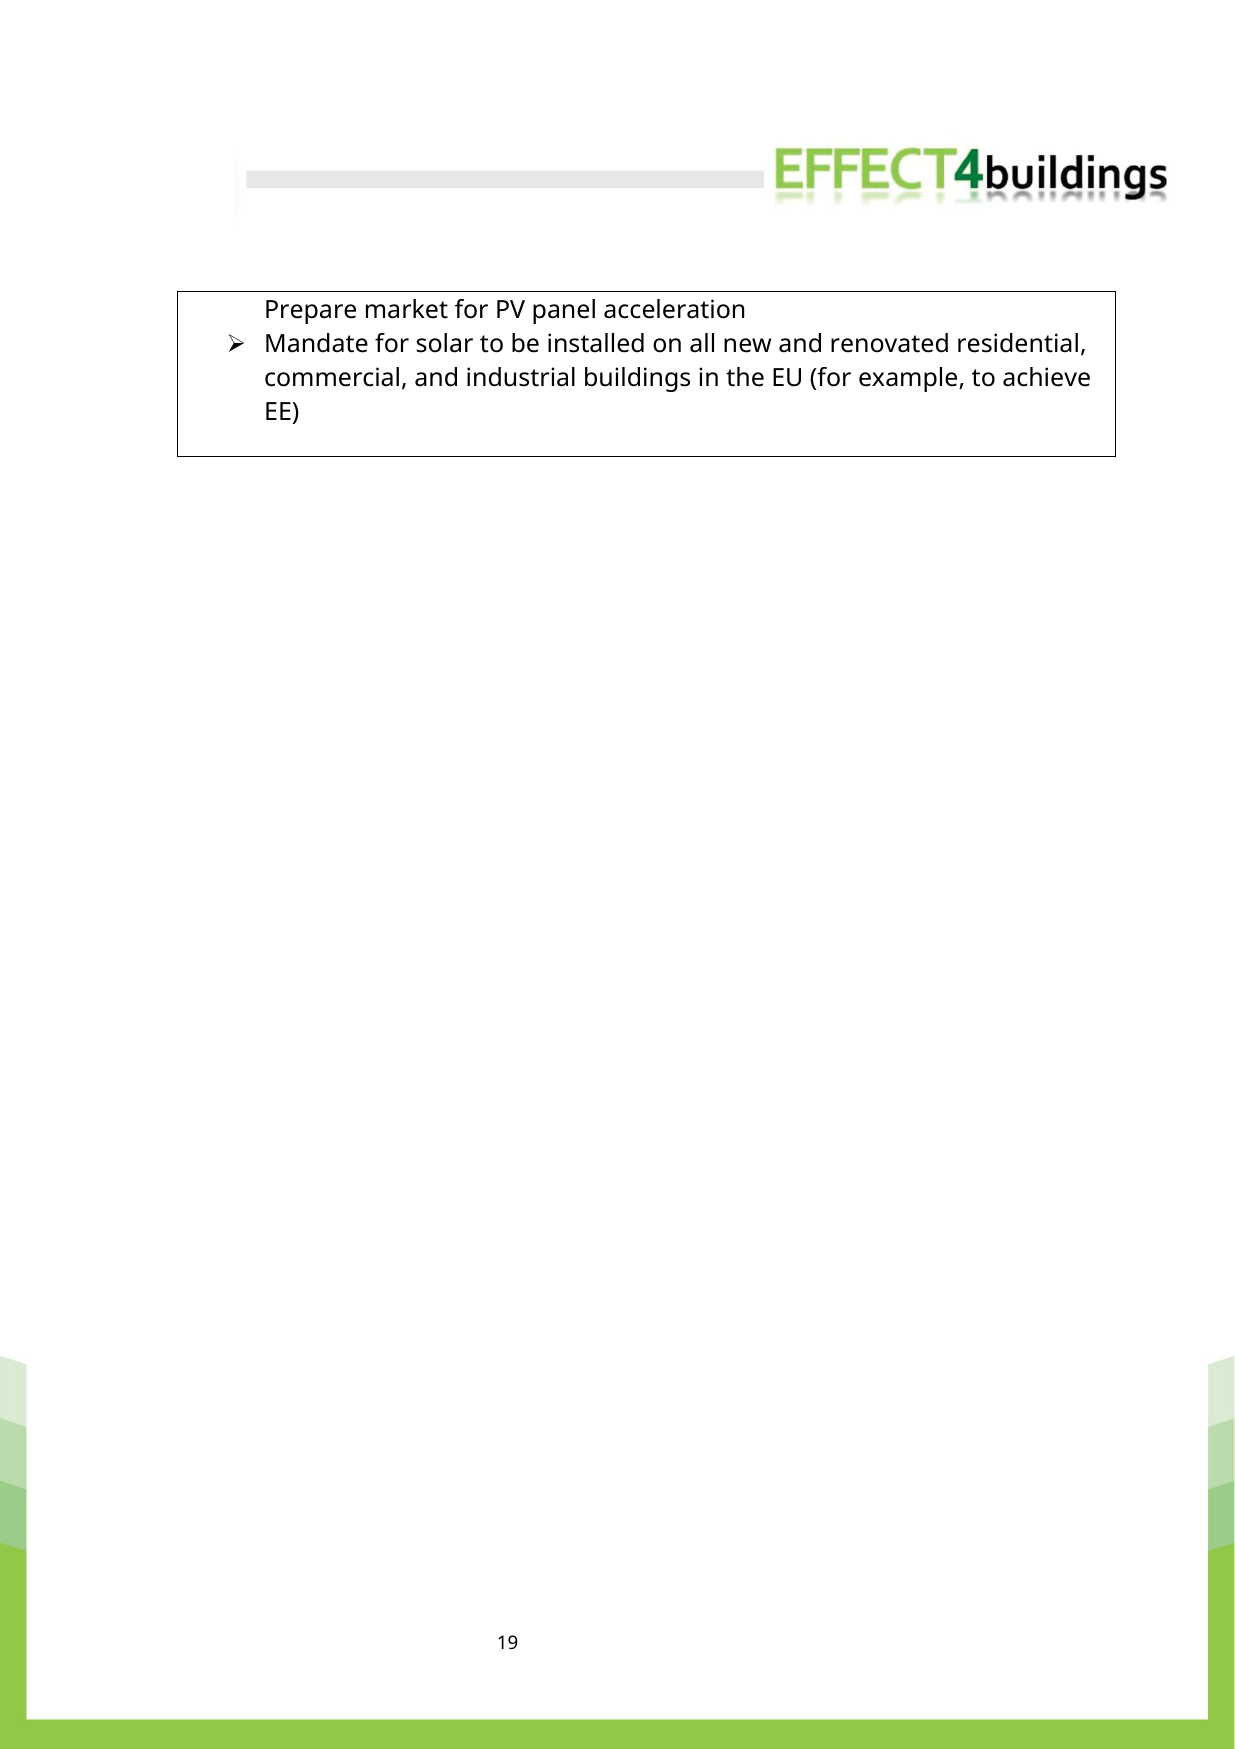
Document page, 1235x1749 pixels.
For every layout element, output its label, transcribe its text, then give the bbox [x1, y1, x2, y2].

picture [0, 1354, 1235, 1749]
picture [234, 45, 1235, 291]
